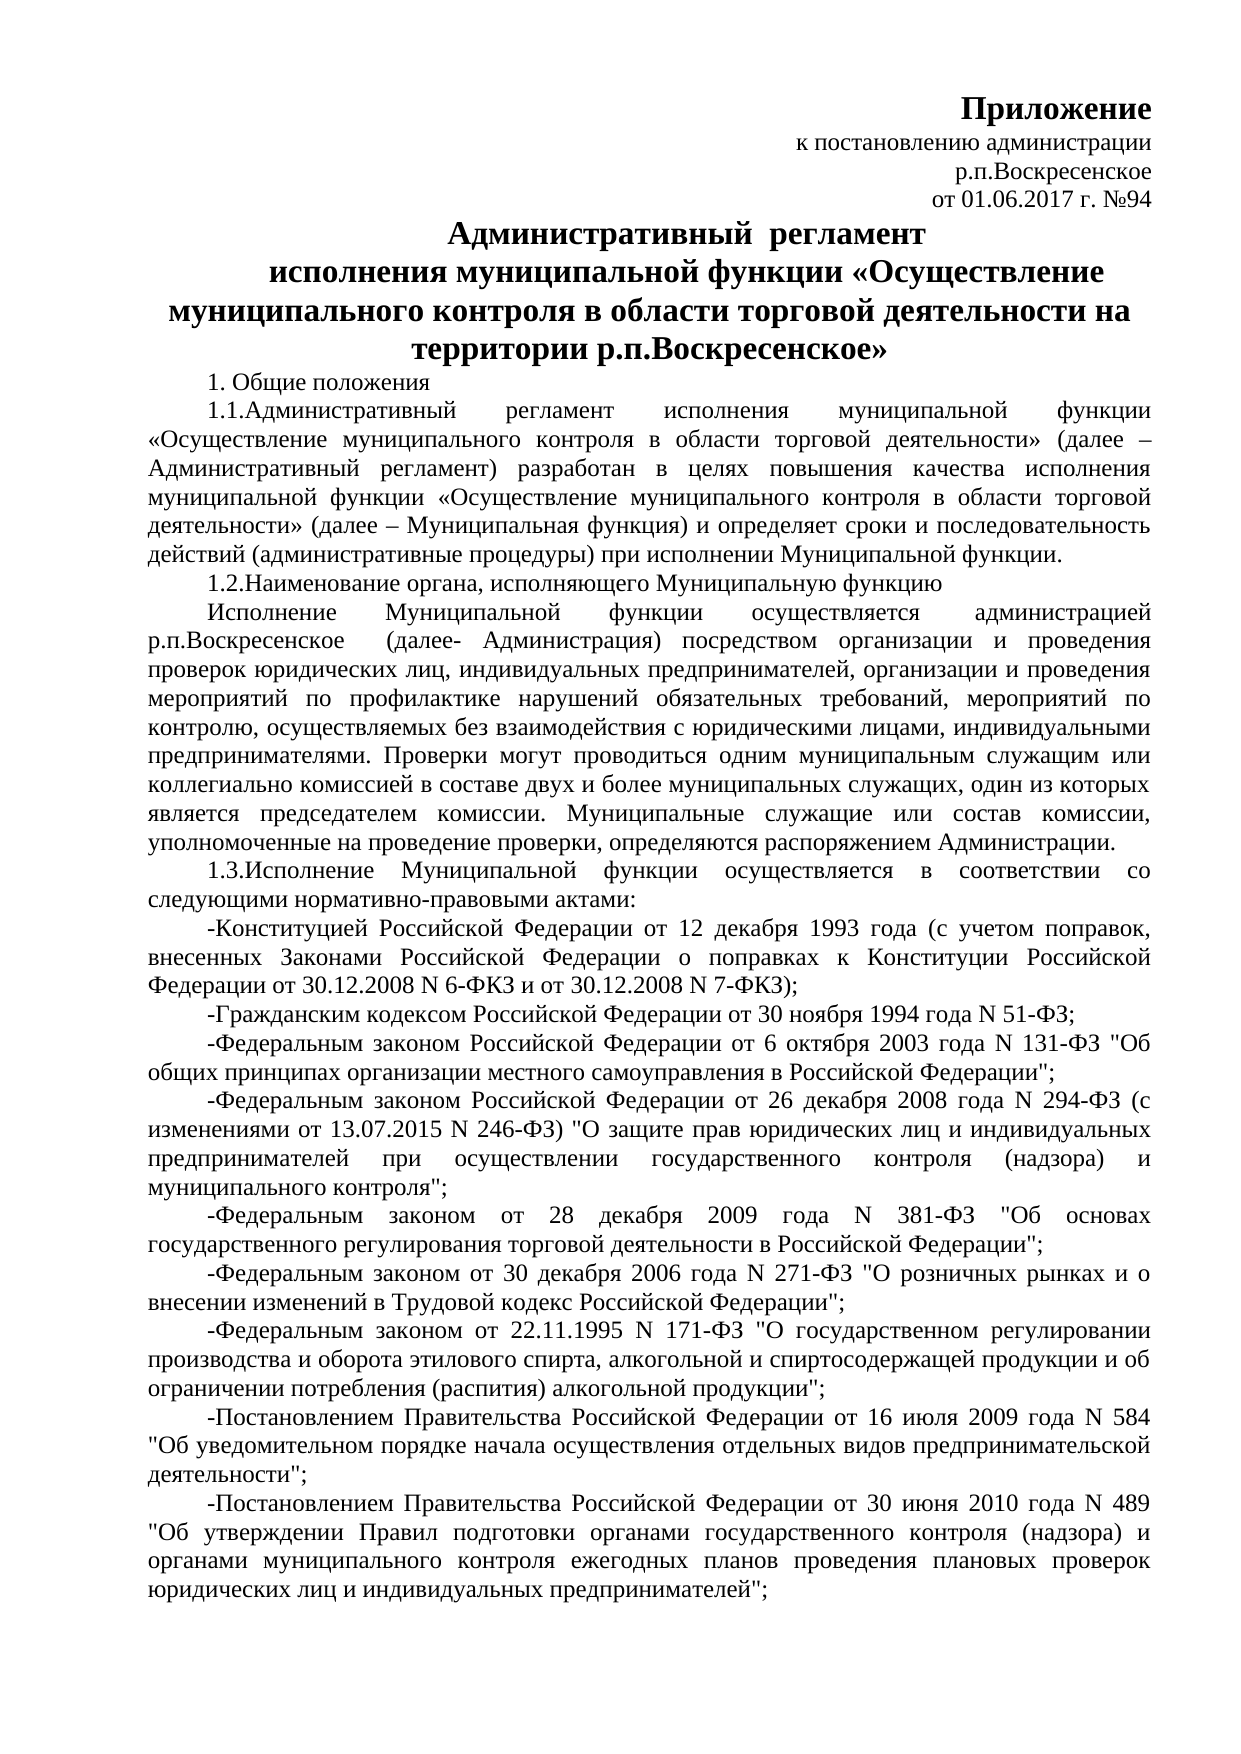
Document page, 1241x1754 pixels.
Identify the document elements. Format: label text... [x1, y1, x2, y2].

text 1. Общие положения [148, 367, 1152, 395]
text Исполнение Муниципальной функции осуществляется администрацией р.п.Воскресенское (далее- Администрация) посредством организации и проведения проверок юридических лиц, индивидуальных предпринимателей, организации и проведения мероприятий по профилактике нарушений обязательных требований, мероприятий по контролю, осуществляемых без взаимодействия с юридическими лицами, индивидуальными предпринимателями. Проверки могут проводиться одним муниципальным служащим или коллегиально комиссией в составе двух и более муниципальных служащих, один из которых является председателем комиссии. Муниципальные служащие или состав комиссии, уполномоченные на проведение проверки, определяются распоряжением Администрации. [148, 597, 1152, 855]
text исполнения муниципальной функции «Осуществление муниципального контроля в области торговой деятельности на территории р.п.Воскресенское» [148, 252, 1152, 367]
text -Гражданским кодексом Российской Федерации от 30 ноября 1994 года N 51-ФЗ; [148, 999, 1152, 1028]
text р.п.Воскресенское [148, 156, 1152, 184]
text Административный регламент [148, 213, 1152, 252]
text -Постановлением Правительства Российской Федерации от 30 июня 2010 года N 489 "Об утверждении Правил подготовки органами государственного контроля (надзора) и органами муниципального контроля ежегодных планов проведения плановых проверок юридических лиц и индивидуальных предпринимателей"; [148, 1488, 1152, 1603]
text Приложение [148, 89, 1152, 127]
text 1.3.Исполнение Муниципальной функции осуществляется в соответствии со следующими нормативно-правовыми актами: [148, 855, 1152, 913]
text -Федеральным законом Российской Федерации от 6 октября 2003 года N 131-ФЗ "Об общих принципах организации местного самоуправления в Российской Федерации"; [148, 1028, 1152, 1085]
text от 01.06.2017 г. №94 [148, 184, 1152, 213]
text 1.2.Наименование органа, исполняющего Муниципальную функцию [148, 568, 1152, 597]
text к постановлению администрации [148, 127, 1152, 156]
text -Конституцией Российской Федерации от 12 декабря 1993 года (с учетом поправок, внесенных Законами Российской Федерации о поправках к Конституции Российской Федерации от 30.12.2008 N 6-ФКЗ и от 30.12.2008 N 7-ФКЗ); [148, 913, 1152, 999]
text -Федеральным законом от 30 декабря 2006 года N 271-ФЗ "О розничных рынках и о внесении изменений в Трудовой кодекс Российской Федерации"; [148, 1258, 1152, 1315]
text -Федеральным законом от 28 декабря 2009 года N 381-ФЗ "Об основах государственного регулирования торговой деятельности в Российской Федерации"; [148, 1200, 1152, 1258]
text -Федеральным законом от 22.11.1995 N 171-ФЗ "О государственном регулировании производства и оборота этилового спирта, алкогольной и спиртосодержащей продукции и об ограничении потребления (распития) алкогольной продукции"; [148, 1315, 1152, 1402]
text -Федеральным законом Российской Федерации от 26 декабря 2008 года N 294-ФЗ (с изменениями от 13.07.2015 N 246-ФЗ) "О защите прав юридических лиц и индивидуальных предпринимателей при осуществлении государственного контроля (надзора) и муниципального контроля"; [148, 1085, 1152, 1200]
text 1.1.Административный регламент исполнения муниципальной функции «Осуществление муниципального контроля в области торговой деятельности» (далее – Административный регламент) разработан в целях повышения качества исполнения муниципальной функции «Осуществление муниципального контроля в области торговой деятельности» (далее – Муниципальная функция) и определяет сроки и последовательность действий (административные процедуры) при исполнении Муниципальной функции. [148, 395, 1152, 568]
text -Постановлением Правительства Российской Федерации от 16 июля 2009 года N 584 "Об уведомительном порядке начала осуществления отдельных видов предпринимательской деятельности"; [148, 1402, 1152, 1488]
